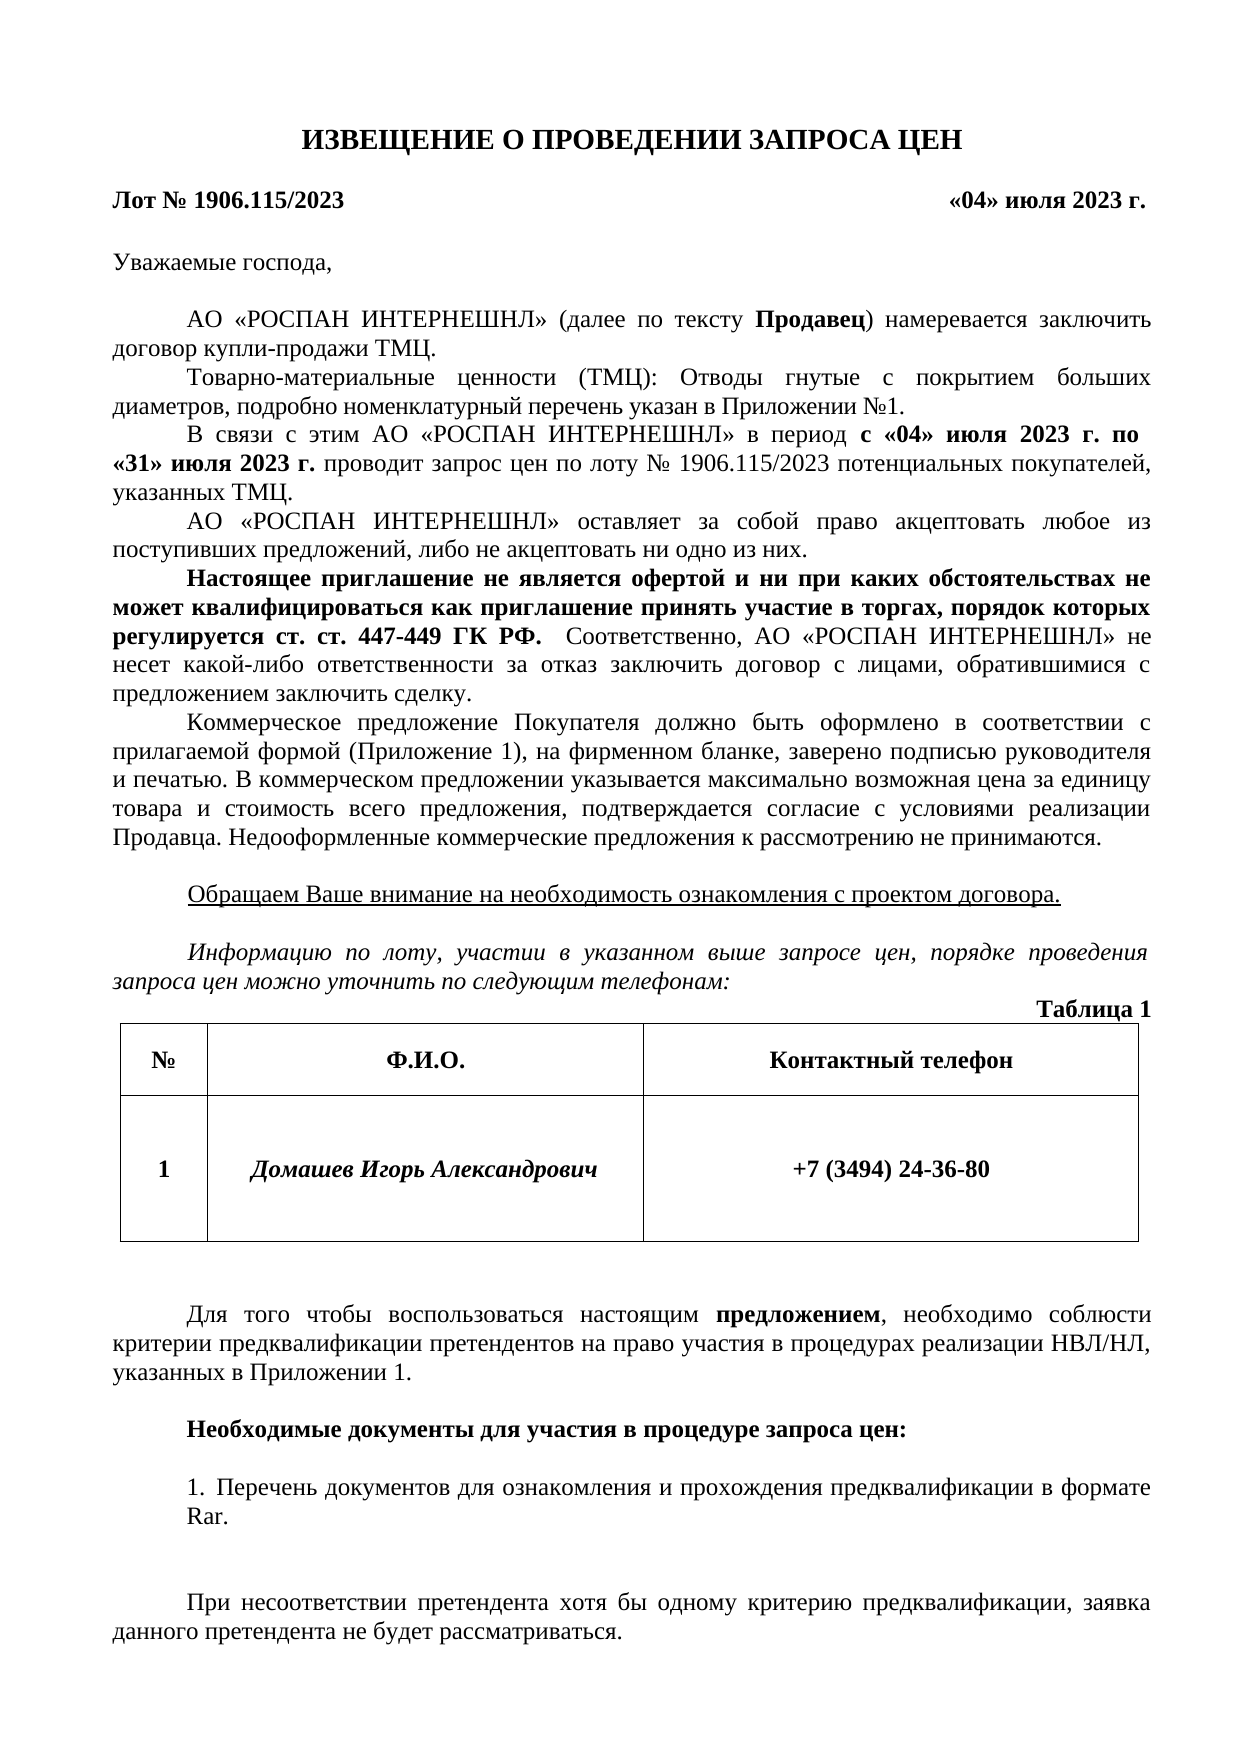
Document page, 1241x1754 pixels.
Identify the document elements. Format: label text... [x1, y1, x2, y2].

table_cell 1 [121, 1096, 207, 1241]
text При несоответствии претендента хотя бы одному критерию предквалификации, заявка данного претендента не будет рассматриваться. [112, 1587, 1152, 1644]
text Лот № 1906.115/2023 «04» июля 2023 г. [112, 185, 1152, 213]
text Необходимые документы для участия в процедуре запроса цен: [112, 1414, 1152, 1443]
text Для того чтобы воспользоваться настоящим предложением, необходимо соблюсти критерии предквалификации претендентов на право участия в процедурах реализации НВЛ/НЛ, указанных в Приложении 1. [112, 1299, 1152, 1386]
text Информацию по лоту, участии в указанном выше запросе цен, порядке проведения запроса цен можно уточнить по следующим телефонам: [112, 937, 1152, 994]
text АО «РОСПАН ИНТЕРНЕШНЛ» (далее по тексту Продавец) намеревается заключить договор купли-продажи ТМЦ. [112, 304, 1152, 362]
title ИЗВЕЩЕНИЕ О ПРОВЕДЕНИИ ЗАПРОСА ЦЕН [112, 122, 1152, 156]
text Товарно-материальные ценности (ТМЦ): Отводы гнутые с покрытием больших диаметров, подробно номенклатурный перечень указан в Приложении №1. [112, 362, 1152, 419]
text Обращаем Ваше внимание на необходимость ознакомления с проектом договора. [112, 879, 1152, 908]
text Коммерческое предложение Покупателя должно быть оформлено в соответствии с прилагаемой формой (Приложение 1), на фирменном бланке, заверено подписью руководителя и печатью. В коммерческом предложении указывается максимально возможная цена за единицу товара и стоимость всего предложения, подтверждается согласие с условиями реализации Продавца. Недооформленные коммерческие предложения к рассмотрению не принимаются. [112, 707, 1152, 851]
table_cell Домашев Игорь Александрович [208, 1096, 643, 1241]
table_cell +7 (3494) 24-36-80 [644, 1096, 1138, 1241]
text В связи с этим АО «РОСПАН ИНТЕРНЕШНЛ» в период с «04» июля 2023 г. по «31» июля 2023 г. проводит запрос цен по лоту № 1906.115/2023 потенциальных покупателей, указанных ТМЦ. [112, 419, 1152, 506]
table_header Ф.И.О. [208, 1024, 643, 1095]
table_header № [121, 1024, 207, 1095]
list Перечень документов для ознакомления и прохождения предквалификации в формате Rar. [186, 1472, 1152, 1529]
text АО «РОСПАН ИНТЕРНЕШНЛ» оставляет за собой право акцептовать любое из поступивших предложений, либо не акцептовать ни одно из них. [112, 506, 1152, 563]
text Таблица 1 [112, 994, 1152, 1023]
text Настоящее приглашение не является офертой и ни при каких обстоятельствах не может квалифицироваться как приглашение принять участие в торгах, порядок которых регулируется ст. ст. 447-449 ГК РФ. Соответственно, АО «РОСПАН ИНТЕРНЕШНЛ» не несет какой-либо ответственности за отказ заключить договор с лицами, обратившимися с предложением заключить сделку. [112, 563, 1152, 707]
text Уважаемые господа, [112, 247, 1152, 276]
table_header Контактный телефон [644, 1024, 1138, 1095]
